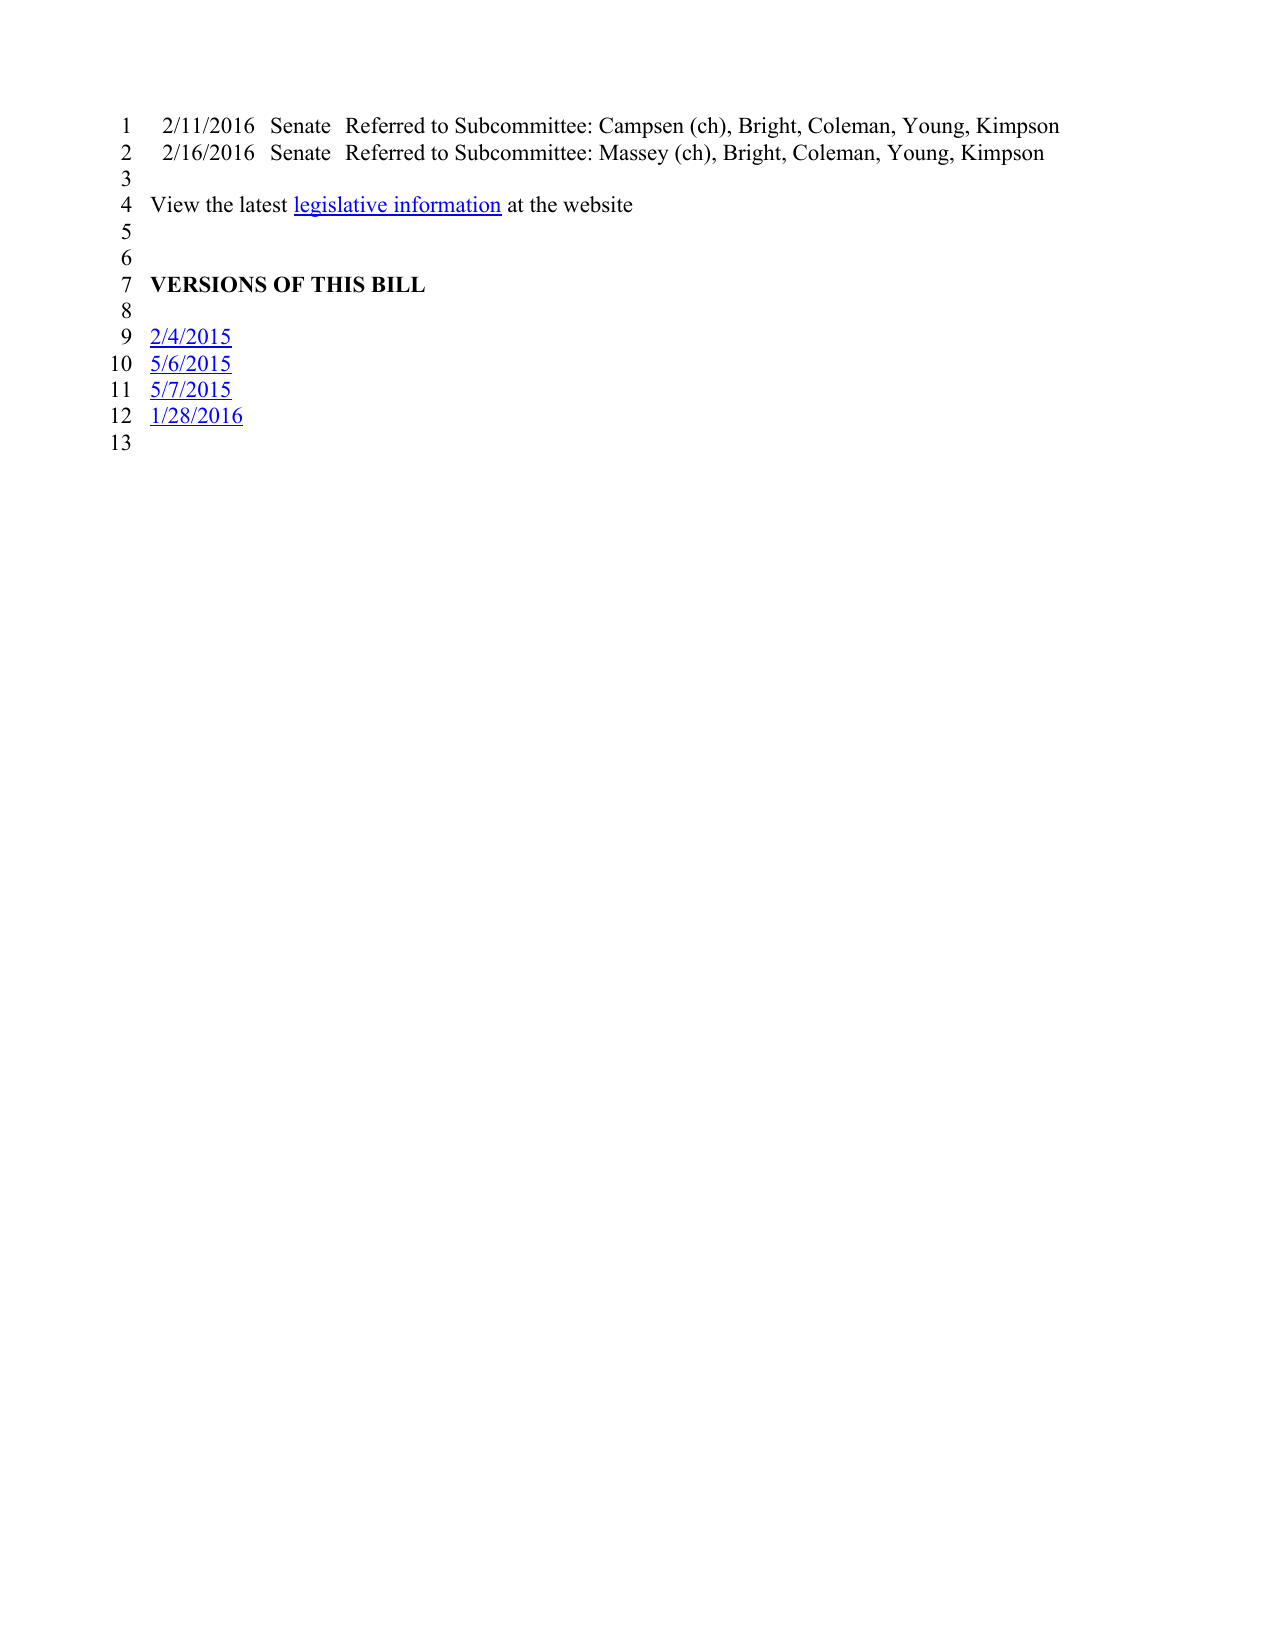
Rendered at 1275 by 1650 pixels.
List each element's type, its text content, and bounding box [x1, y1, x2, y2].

text 1/28/2016 [150, 402, 1125, 429]
text 2/16/2016 Senate Referred to Subcommittee: Massey (ch), Bright, Coleman, Young, Kimpson [150, 139, 1125, 165]
text 2/11/2016 Senate Referred to Subcommittee: Campsen (ch), Bright, Coleman, Young, Kimpson [150, 112, 1125, 139]
text VERSIONS OF THIS BILL [150, 271, 1125, 297]
text View the latest legislative information at the website [150, 192, 1125, 218]
text 2/4/2015 [150, 323, 1125, 350]
text 5/6/2015 [150, 350, 1125, 376]
text 5/7/2015 [150, 376, 1125, 402]
